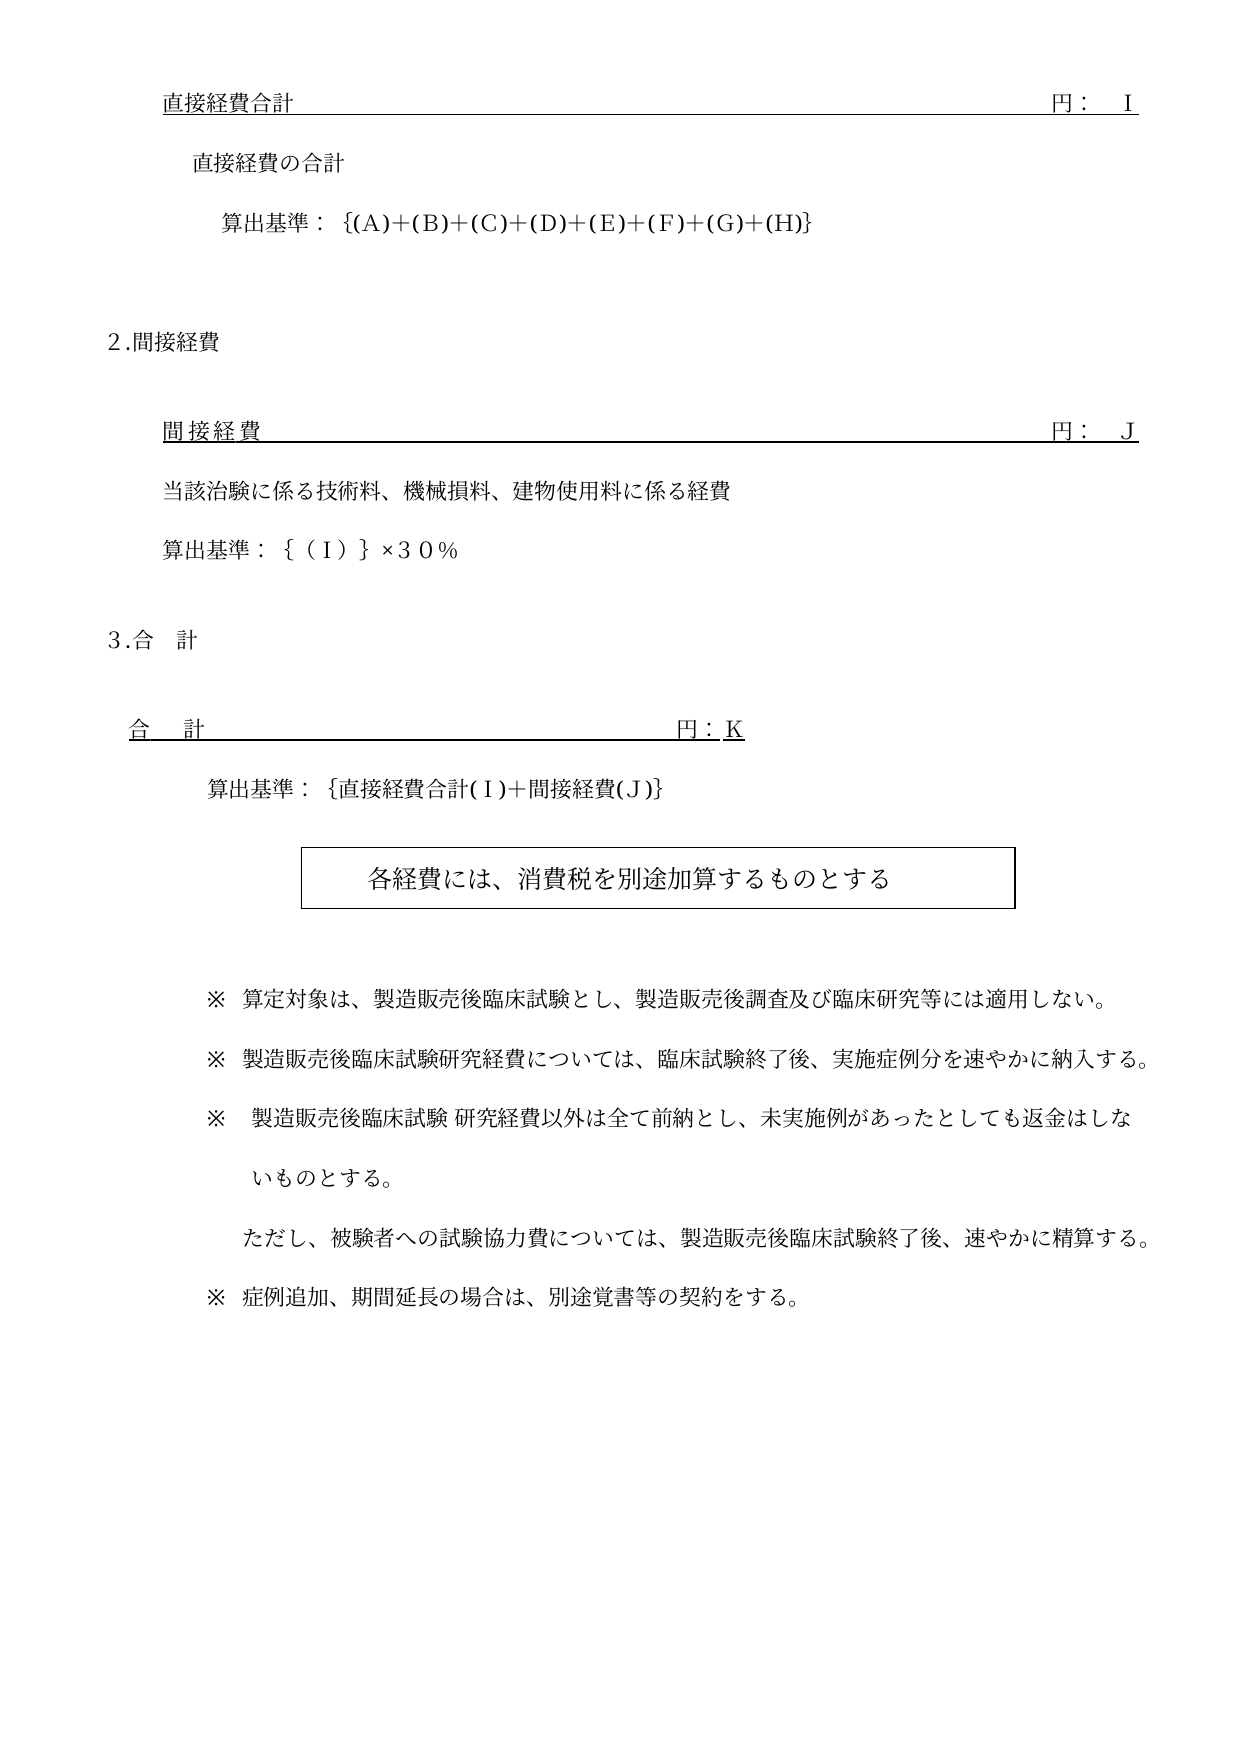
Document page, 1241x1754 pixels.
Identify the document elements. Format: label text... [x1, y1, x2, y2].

text ただし、被験者への試験協力費については、製造販売後臨床試験終了後、速やかに精算する。 [221, 1207, 1152, 1266]
text 算出基準：｛直接経費合計(Ｉ)＋間接経費(Ｊ)｝ [207, 758, 1152, 817]
text 当該治験に係る技術料、機械損料、建物使用料に係る経費 [89, 460, 1152, 519]
list 症例追加、期間延長の場合は、別途覚書等の契約をする。 [207, 1266, 1152, 1326]
table_header 各経費には、消費税を別途加算するものとする [302, 848, 1014, 908]
text ２. 間接経費 [103, 311, 1152, 371]
list 算定対象は、製造販売後臨床試験とし、製造販売後調査及び臨床研究等には適用しない。 [207, 968, 1152, 1028]
text 直接経費合計 円： Ｉ [162, 73, 1152, 132]
text 算出基準：｛（Ｉ）｝×３０％ [89, 519, 1152, 579]
list 製造販売後臨床試験研究経費については、臨床試験終了後、実施症例分を速やかに納入する。 [207, 1028, 1152, 1088]
text 算出基準：｛(Ａ)＋(Ｂ)＋(Ｃ)＋(Ｄ)＋(Ｅ)＋(Ｆ)＋(Ｇ)＋(Ｈ)｝ [221, 192, 1152, 251]
text 直接経費の合計 [192, 132, 1152, 192]
list 製造販売後臨床試験 研究経費以外は全て前納とし、未実施例があったとしても返金はしないものとする。 [207, 1088, 1152, 1207]
text ３. 合計 [103, 609, 1152, 668]
text 間接経費 円： Ｊ [162, 400, 1152, 460]
text 合計 円： Ｋ [89, 698, 1152, 758]
